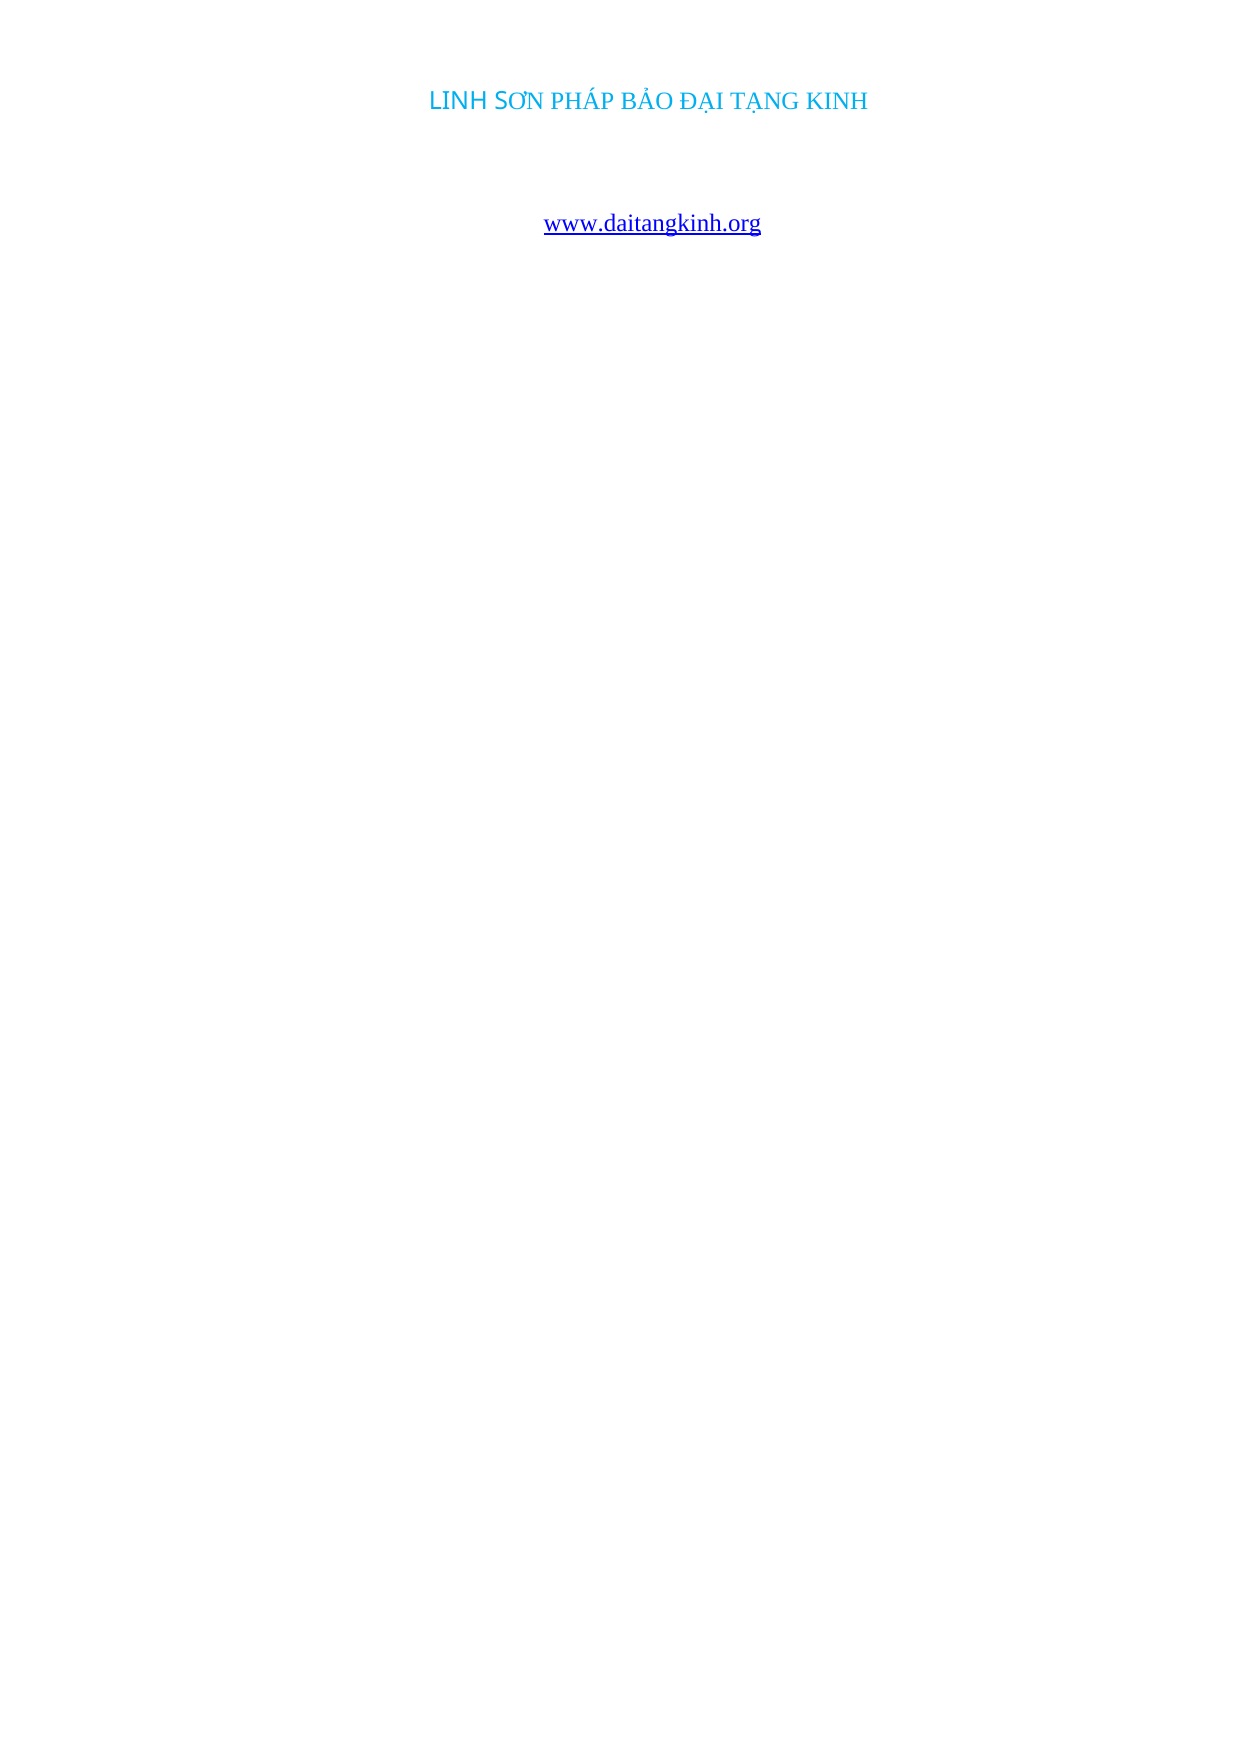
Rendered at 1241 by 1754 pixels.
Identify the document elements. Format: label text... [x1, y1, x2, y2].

text www.daitangkinh.org [332, 208, 972, 237]
